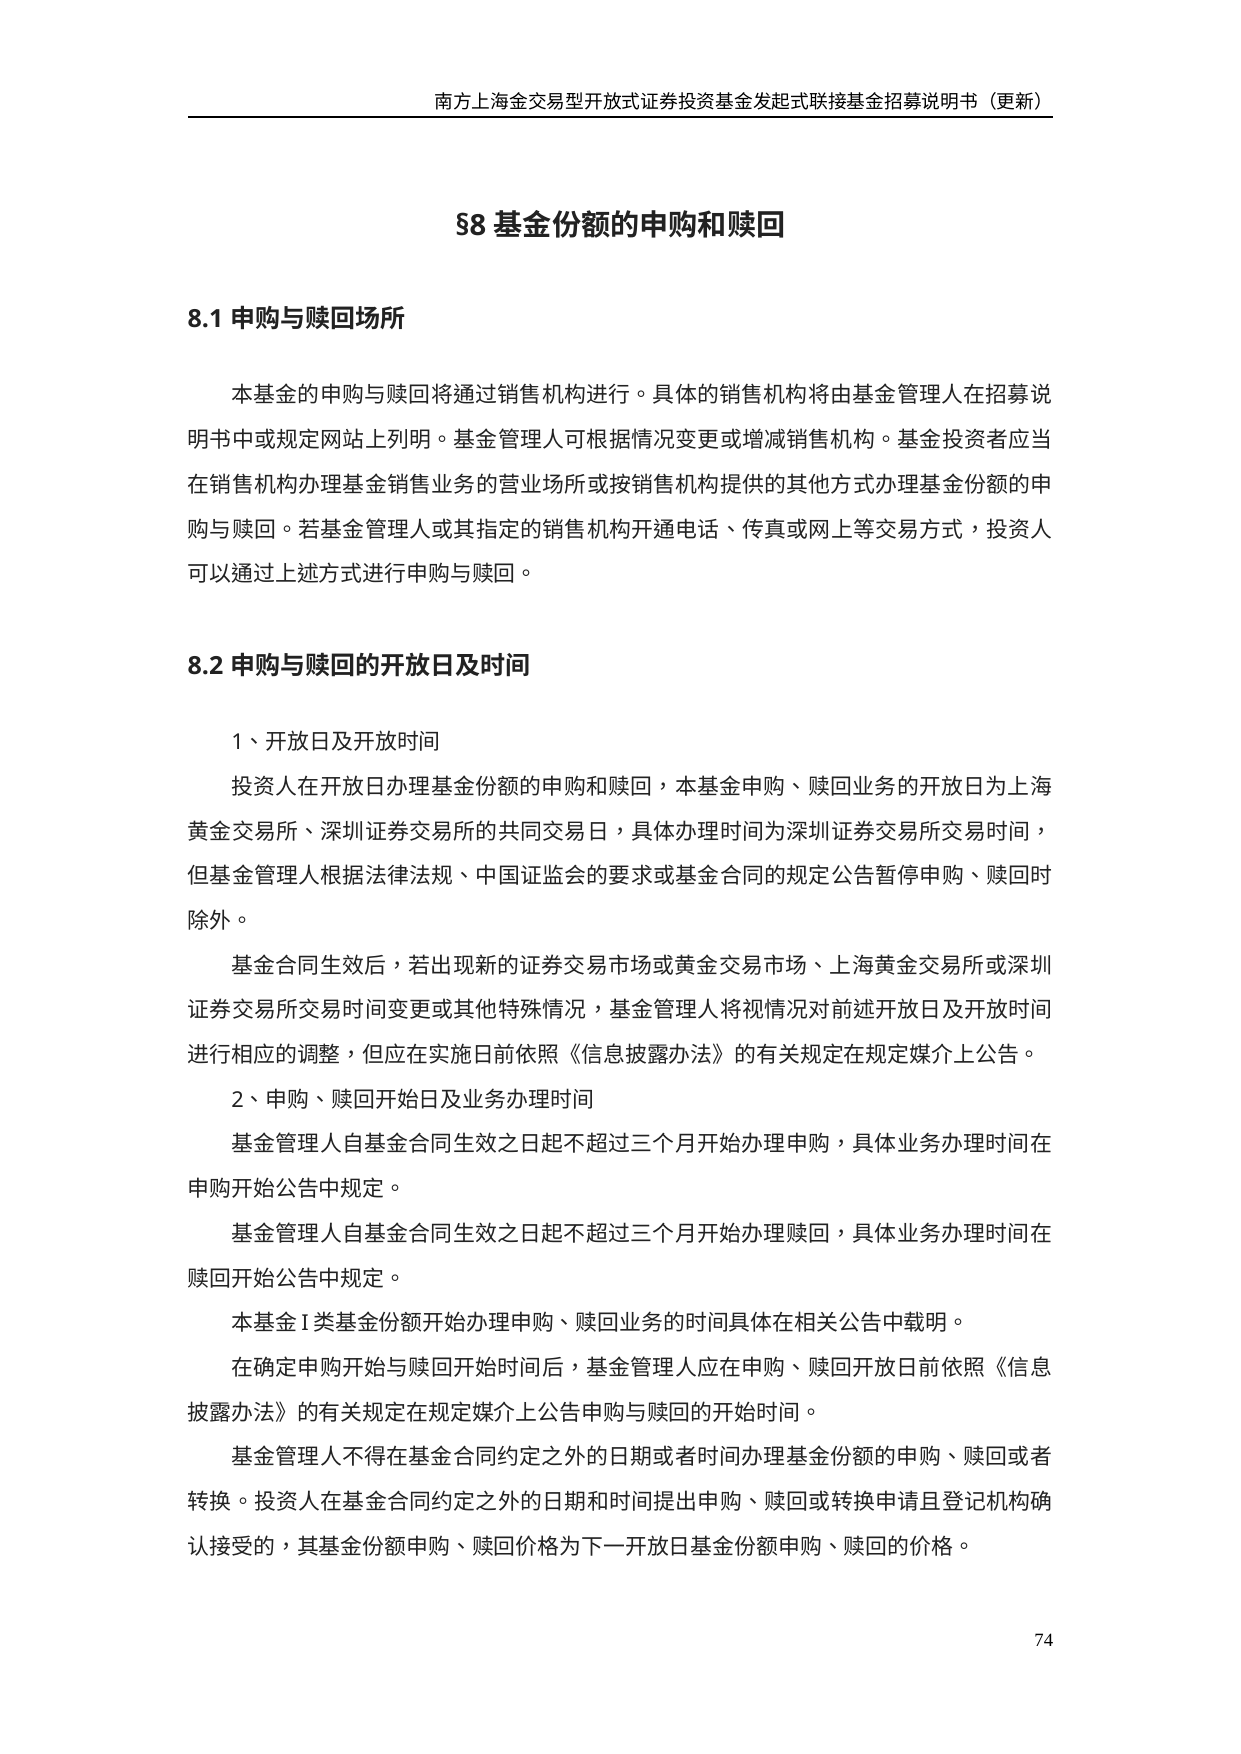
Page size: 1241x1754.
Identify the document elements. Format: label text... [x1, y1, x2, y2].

text 基金合同生效后，若出现新的证券交易市场或黄金交易市场、上海黄金交易所或深圳证券交易所交易时间变更或其他特殊情况，基金管理人将视情况对前述开放日及开放时间进行相应的调整，但应在实施日前依照《信息披露办法》的有关规定在规定媒介上公告。 [187, 950, 1053, 1069]
text 2、申购、赎回开始日及业务办理时间 [187, 1084, 1053, 1113]
text 1、开放日及开放时间 [187, 726, 1053, 756]
text 基金管理人不得在基金合同约定之外的日期或者时间办理基金份额的申购、赎回或者转换。投资人在基金合同约定之外的日期和时间提出申购、赎回或转换申请且登记机构确认接受的，其基金份额申购、赎回价格为下一开放日基金份额申购、赎回的价格。 [187, 1441, 1053, 1560]
text 8.2 申购与赎回的开放日及时间 [187, 632, 1053, 697]
text 基金管理人自基金合同生效之日起不超过三个月开始办理申购，具体业务办理时间在申购开始公告中规定。 [187, 1128, 1053, 1203]
text §8 基金份额的申购和赎回 [187, 191, 1053, 256]
text 本基金的申购与赎回将通过销售机构进行。具体的销售机构将由基金管理人在招募说明书中或规定网站上列明。基金管理人可根据情况变更或增减销售机构。基金投资者应当在销售机构办理基金销售业务的营业场所或按销售机构提供的其他方式办理基金份额的申购与赎回。若基金管理人或其指定的销售机构开通电话、传真或网上等交易方式，投资人可以通过上述方式进行申购与赎回。 [187, 379, 1053, 588]
text 8.1 申购与赎回场所 [187, 285, 1053, 350]
text 本基金I类基金份额开始办理申购、赎回业务的时间具体在相关公告中载明。 [187, 1307, 1053, 1337]
text 基金管理人自基金合同生效之日起不超过三个月开始办理赎回，具体业务办理时间在赎回开始公告中规定。 [187, 1218, 1053, 1292]
text 在确定申购开始与赎回开始时间后，基金管理人应在申购、赎回开放日前依照《信息披露办法》的有关规定在规定媒介上公告申购与赎回的开始时间。 [187, 1352, 1053, 1426]
text 投资人在开放日办理基金份额的申购和赎回，本基金申购、赎回业务的开放日为上海黄金交易所、深圳证券交易所的共同交易日，具体办理时间为深圳证券交易所交易时间，但基金管理人根据法律法规、中国证监会的要求或基金合同的规定公告暂停申购、赎回时除外。 [187, 771, 1053, 935]
